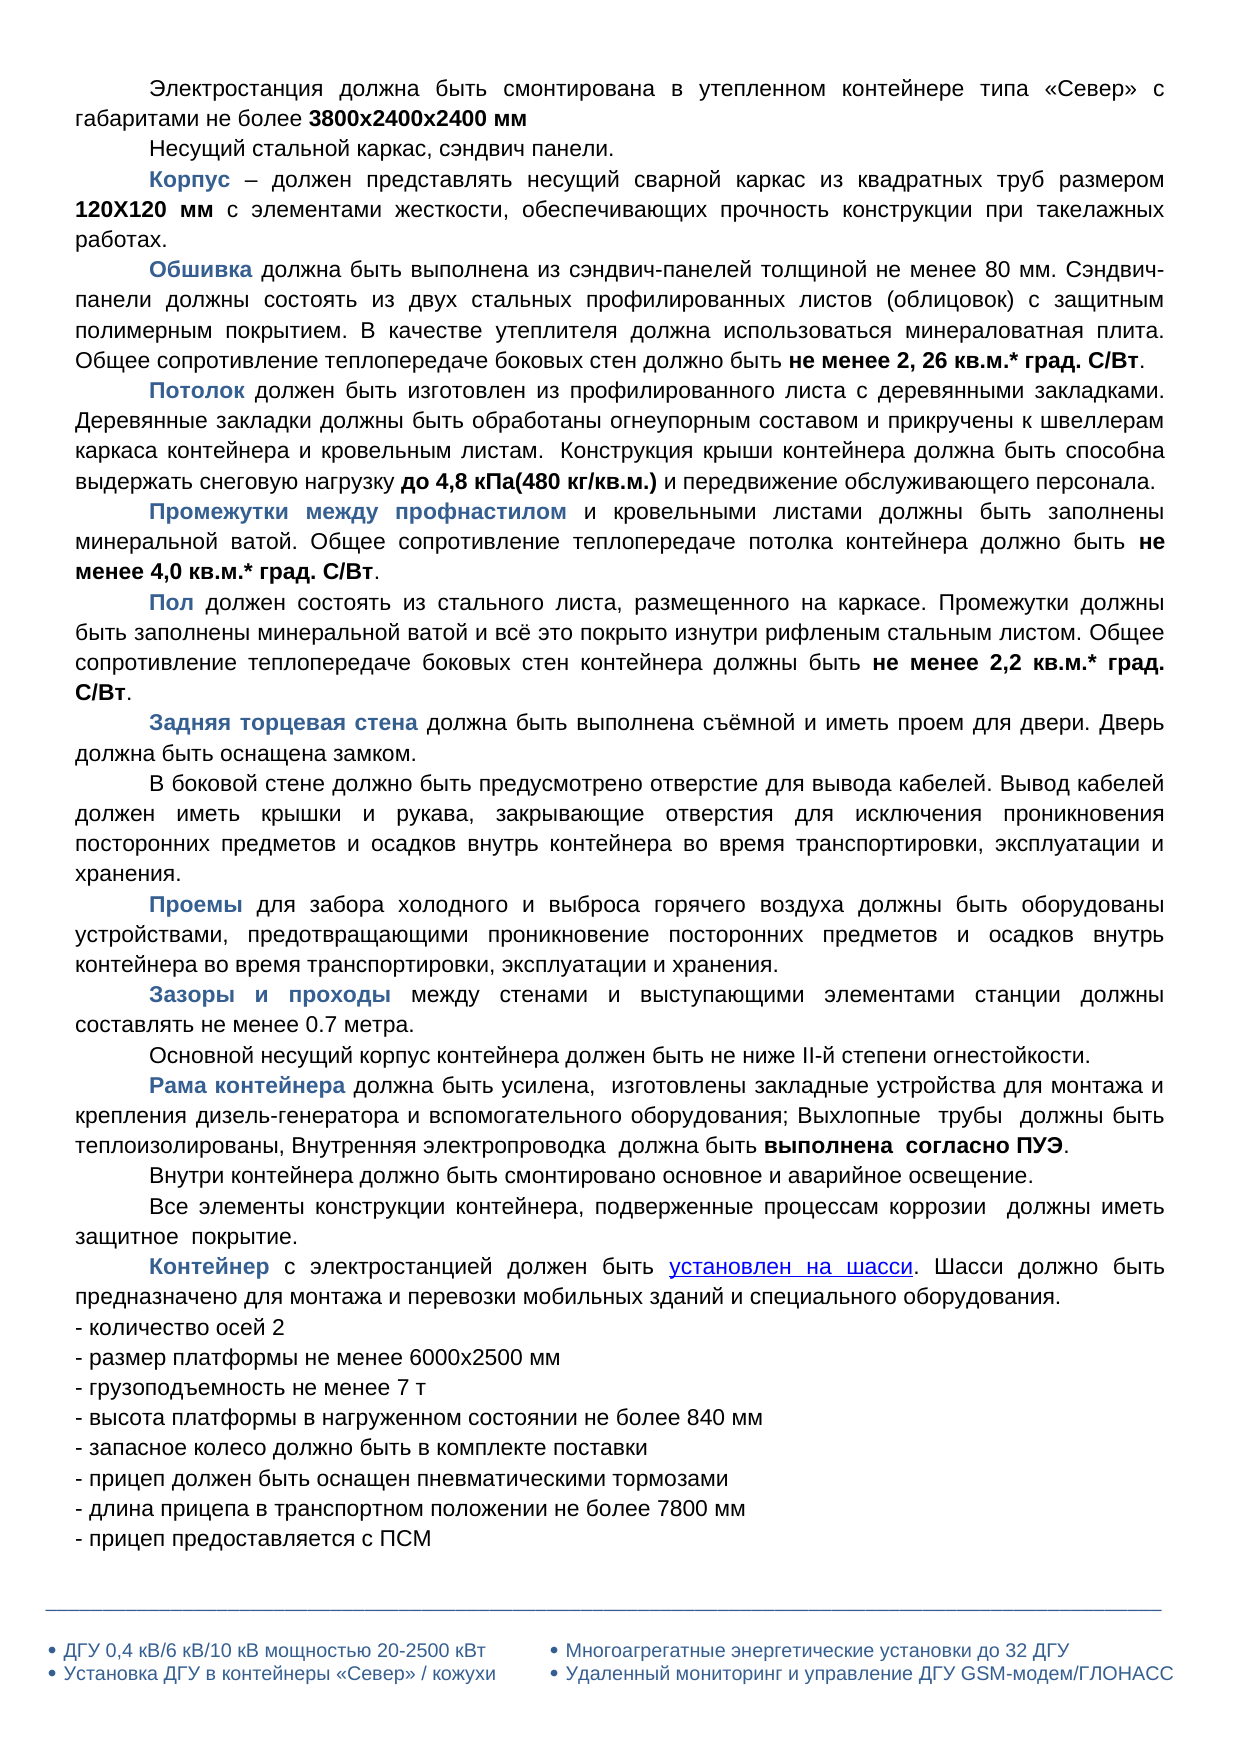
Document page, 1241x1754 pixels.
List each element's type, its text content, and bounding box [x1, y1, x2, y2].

text Внутри контейнера должно быть смонтировано основное и аварийное освещение. [75, 1162, 1165, 1189]
text Основной несущий корпус контейнера должен быть не ниже II-й степени огнестойкости. [75, 1042, 1165, 1068]
text Зазоры и проходы между стенами и выступающими элементами станции должны составлять не менее 0.7 метра. [75, 981, 1165, 1038]
text - грузоподъемность не менее 7 т [75, 1374, 1165, 1400]
text - размер платформы не менее 6000х2500 мм [75, 1344, 1165, 1370]
text Пол должен состоять из стального листа, размещенного на каркасе. Промежутки должны быть заполнены минеральной ватой и всё это покрыто изнутри рифленым стальным листом. Общее сопротивление теплопередаче боковых стен контейнера должны быть не менее 2,2 кв.м.* град. С/Вт. [75, 588, 1165, 706]
text Корпус – должен представлять несущий сварной каркас из квадратных труб размером 120Х120 мм с элементами жесткости, обеспечивающих прочность конструкции при такелажных работах. [75, 166, 1165, 252]
text В боковой стене должно быть предусмотрено отверстие для вывода кабелей. Вывод кабелей должен иметь крышки и рукава, закрывающие отверстия для исключения проникновения посторонних предметов и осадков внутрь контейнера во время транспортировки, эксплуатации и хранения. [75, 770, 1165, 887]
text - прицеп предоставляется с ПСМ [75, 1525, 1165, 1551]
text Потолок должен быть изготовлен из профилированного листа с деревянными закладками. Деревянные закладки должны быть обработаны огнеупорным составом и прикручены к швеллерам каркаса контейнера и кровельным листам. Конструкция крыши контейнера должна быть способна выдержать снеговую нагрузку до 4,8 кПа(480 кг/кв.м.) и передвижение обслуживающего персонала. [75, 377, 1165, 494]
text Рама контейнера должна быть усилена, изготовлены закладные устройства для монтажа и крепления дизель-генератора и вспомогательного оборудования; Выхлопные трубы должны быть теплоизолированы, Внутренняя электропроводка должна быть выполнена согласно ПУЭ. [75, 1072, 1165, 1159]
text Несущий стальной каркас, сэндвич панели. [75, 135, 1165, 162]
text - прицеп должен быть оснащен пневматическими тормозами [75, 1464, 1165, 1491]
text Обшивка должна быть выполнена из сэндвич-панелей толщиной не менее 80 мм. Сэндвич-панели должны состоять из двух стальных профилированных листов (облицовок) с защитным полимерным покрытием. В качестве утеплителя должна использоваться минераловатная плита. Общее сопротивление теплопередаче боковых стен должно быть не менее 2, 26 кв.м.* град. С/Вт. [75, 256, 1165, 373]
text Проемы для забора холодного и выброса горячего воздуха должны быть оборудованы устройствами, предотвращающими проникновение посторонних предметов и осадков внутрь контейнера во время транспортировки, эксплуатации и хранения. [75, 891, 1165, 977]
text Контейнер с электростанцией должен быть установлен на шасси. Шасси должно быть предназначено для монтажа и перевозки мобильных зданий и специального оборудования. [75, 1253, 1165, 1310]
text - запасное колесо должно быть в комплекте поставки [75, 1434, 1165, 1461]
text - длина прицепа в транспортном положении не более 7800 мм [75, 1495, 1165, 1521]
text Все элементы конструкции контейнера, подверженные процессам коррозии должны иметь защитное покрытие. [75, 1193, 1165, 1249]
text Промежутки между профнастилом и кровельными листами должны быть заполнены минеральной ватой. Общее сопротивление теплопередаче потолка контейнера должно быть не менее 4,0 кв.м.* град. С/Вт. [75, 498, 1165, 585]
text - количество осей 2 [75, 1313, 1165, 1340]
text Электростанция должна быть смонтирована в утепленном контейнере типа «Север» с габаритами не более 3800х2400х2400 мм [75, 75, 1165, 132]
text - высота платформы в нагруженном состоянии не более 840 мм [75, 1404, 1165, 1431]
text Задняя торцевая стена должна быть выполнена съёмной и иметь проем для двери. Дверь должна быть оснащена замком. [75, 709, 1165, 766]
